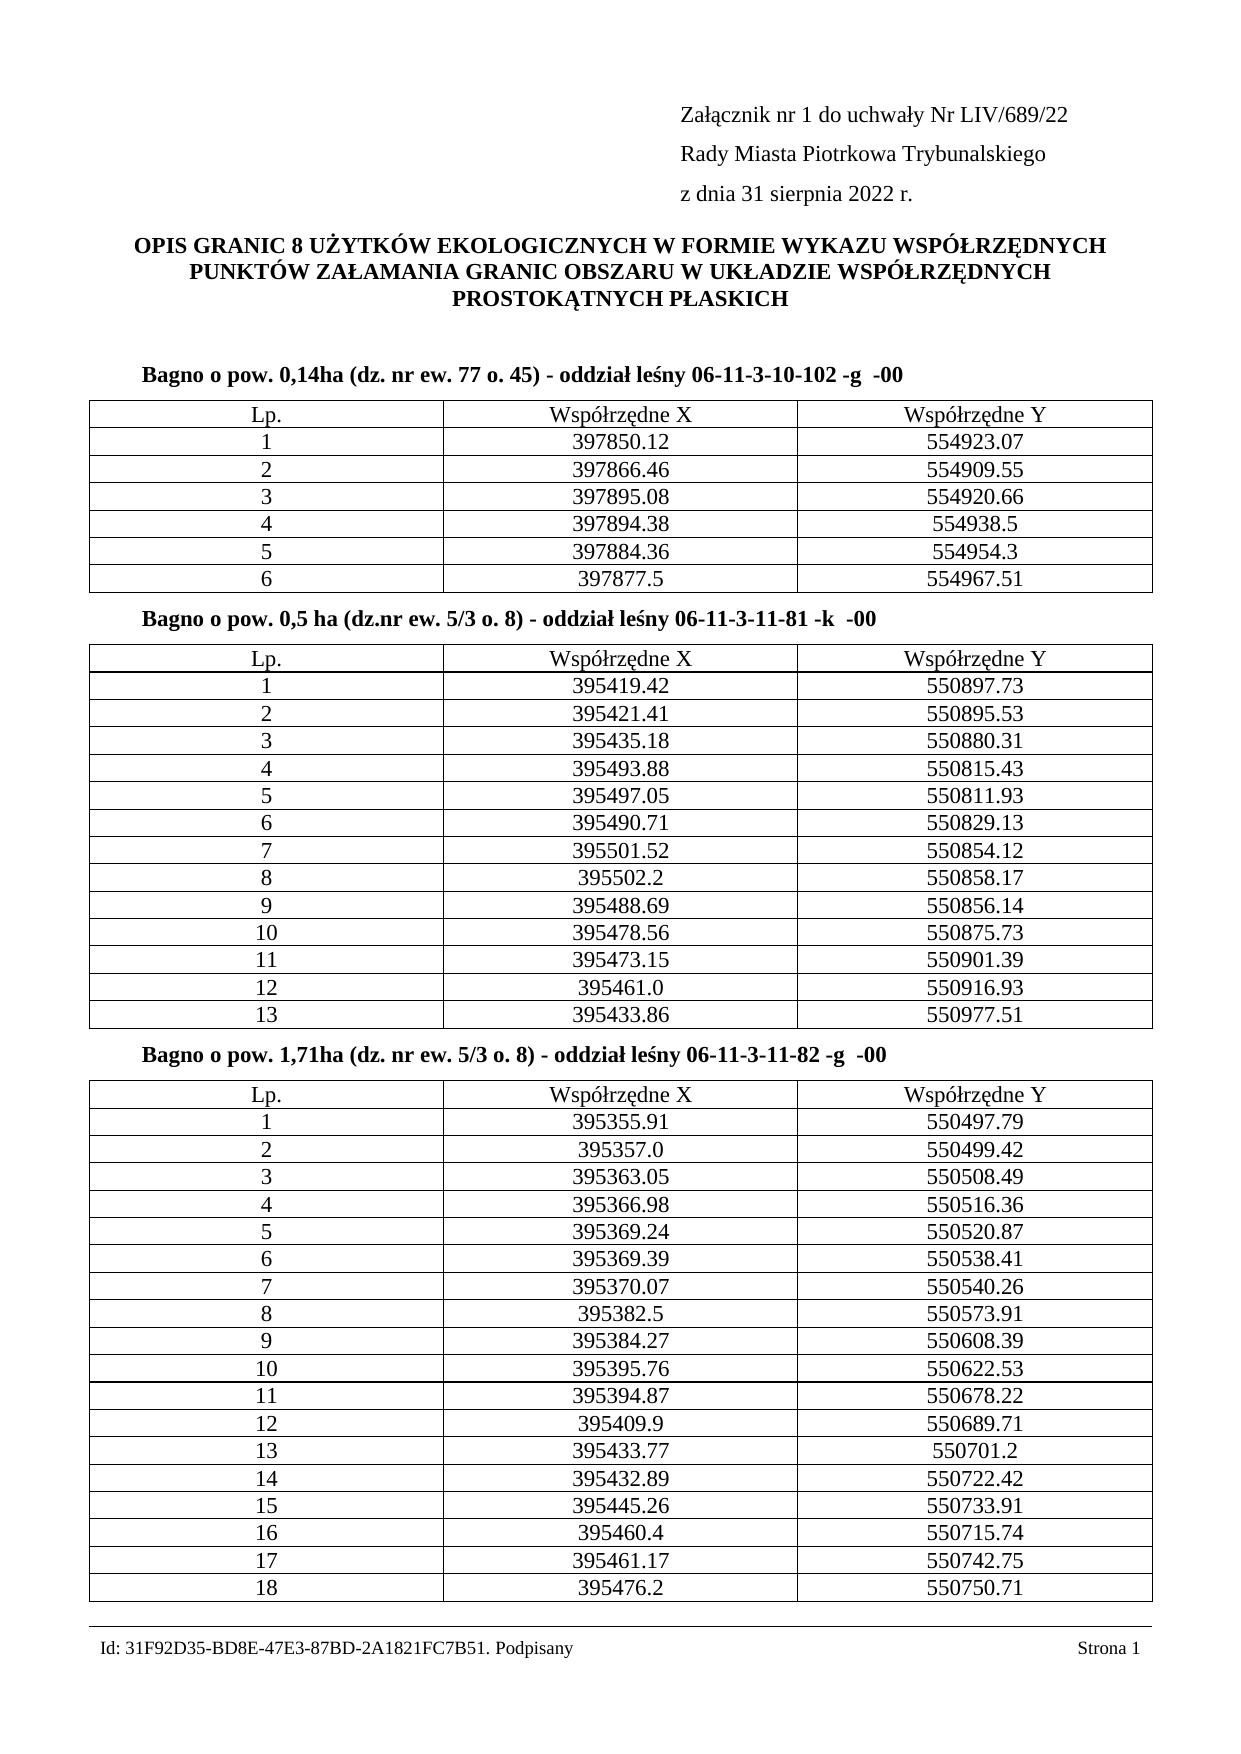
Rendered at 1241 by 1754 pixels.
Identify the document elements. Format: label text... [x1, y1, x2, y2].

table_cell 395435.18 [444, 727, 797, 754]
text Bagno o pow. 1,71ha (dz. nr ew. 5/3 o. 8) - oddział leśny 06-11-3-11-82 -g -00 [118, 1041, 1152, 1067]
table_cell 395409.9 [444, 1410, 797, 1436]
table_cell 550742.75 [798, 1547, 1152, 1573]
table_cell 1 [90, 673, 443, 699]
table_header Lp. [90, 645, 443, 671]
table_cell 395433.77 [444, 1437, 797, 1463]
table_cell 9 [90, 1328, 443, 1354]
table_cell 550815.43 [798, 755, 1152, 781]
table_cell 554938.5 [798, 511, 1152, 537]
table_cell 395419.42 [444, 673, 797, 699]
table_cell 550750.71 [798, 1574, 1152, 1601]
table_cell 3 [90, 483, 443, 509]
table_cell 550858.17 [798, 864, 1152, 891]
table_cell 550733.91 [798, 1492, 1152, 1518]
table_header Lp. [90, 1081, 443, 1107]
table_cell 395369.24 [444, 1218, 797, 1244]
table_cell 550856.14 [798, 892, 1152, 918]
text Załącznik nr 1 do uchwały Nr LIV/689/22 Rady Miasta Piotrkowa Trybunalskiego z dnia 31 sierpnia 2022 r. [680, 101, 1152, 206]
table_cell 550895.53 [798, 700, 1152, 726]
table_cell 6 [90, 565, 443, 592]
table_cell 395366.98 [444, 1191, 797, 1217]
table_cell 550689.71 [798, 1410, 1152, 1436]
table_cell 550715.74 [798, 1519, 1152, 1546]
table_cell 395488.69 [444, 892, 797, 918]
table_cell 3 [90, 1163, 443, 1189]
table_cell 397884.36 [444, 538, 797, 564]
table_cell 6 [90, 1245, 443, 1272]
table_header Współrzędne Y [798, 645, 1152, 671]
table_cell 15 [90, 1492, 443, 1518]
table_cell 550678.22 [798, 1383, 1152, 1409]
table_cell 4 [90, 511, 443, 537]
table_cell 550880.31 [798, 727, 1152, 754]
table_cell 5 [90, 782, 443, 808]
table_cell 395421.41 [444, 700, 797, 726]
table_cell 550916.93 [798, 974, 1152, 1000]
table_cell 3 [90, 727, 443, 754]
table_cell 395384.27 [444, 1328, 797, 1354]
table_header Współrzędne X [444, 645, 797, 671]
table_cell 395490.71 [444, 810, 797, 836]
table_cell 395395.76 [444, 1355, 797, 1381]
table_cell 11 [90, 946, 443, 973]
table_cell 395473.15 [444, 946, 797, 973]
table_cell 5 [90, 538, 443, 564]
table_cell 397866.46 [444, 456, 797, 482]
table_cell 8 [90, 1300, 443, 1327]
table_cell 4 [90, 755, 443, 781]
table_cell 554954.3 [798, 538, 1152, 564]
table_cell 2 [90, 700, 443, 726]
table_cell 550829.13 [798, 810, 1152, 836]
table_cell 550854.12 [798, 837, 1152, 863]
table_cell 554967.51 [798, 565, 1152, 592]
table_cell 550875.73 [798, 919, 1152, 945]
table_cell 10 [90, 1355, 443, 1381]
table_cell 550901.39 [798, 946, 1152, 973]
table_header Współrzędne X [444, 401, 797, 427]
table_cell 395476.2 [444, 1574, 797, 1601]
table_cell 395382.5 [444, 1300, 797, 1327]
table_cell 554923.07 [798, 428, 1152, 455]
table_cell 12 [90, 1410, 443, 1436]
table_cell 18 [90, 1574, 443, 1601]
table_cell 550573.91 [798, 1300, 1152, 1327]
table_cell 550520.87 [798, 1218, 1152, 1244]
table_cell 395357.0 [444, 1136, 797, 1162]
table_cell 397850.12 [444, 428, 797, 455]
table_cell 395369.39 [444, 1245, 797, 1272]
table_cell 5 [90, 1218, 443, 1244]
table_cell 397877.5 [444, 565, 797, 592]
table_cell 397894.38 [444, 511, 797, 537]
table_cell 7 [90, 837, 443, 863]
table_cell 395497.05 [444, 782, 797, 808]
table_cell 395461.17 [444, 1547, 797, 1573]
table_cell 395363.05 [444, 1163, 797, 1189]
table_cell 12 [90, 974, 443, 1000]
table_cell 395432.89 [444, 1465, 797, 1491]
table_cell 550508.49 [798, 1163, 1152, 1189]
table_cell 550722.42 [798, 1465, 1152, 1491]
table_cell 1 [90, 428, 443, 455]
table_cell 395394.87 [444, 1383, 797, 1409]
table_cell 395493.88 [444, 755, 797, 781]
table_cell 1 [90, 1109, 443, 1135]
table_cell 550497.79 [798, 1109, 1152, 1135]
table_header Współrzędne Y [798, 1081, 1152, 1107]
table_cell 395501.52 [444, 837, 797, 863]
table_header Współrzędne Y [798, 401, 1152, 427]
table_cell 550811.93 [798, 782, 1152, 808]
table_cell 7 [90, 1273, 443, 1299]
table_cell 395370.07 [444, 1273, 797, 1299]
table_cell 395433.86 [444, 1001, 797, 1028]
table_cell 13 [90, 1001, 443, 1028]
table_cell 2 [90, 456, 443, 482]
table_cell 9 [90, 892, 443, 918]
table_cell 554909.55 [798, 456, 1152, 482]
table_cell 550977.51 [798, 1001, 1152, 1028]
table_cell 10 [90, 919, 443, 945]
table_cell 550608.39 [798, 1328, 1152, 1354]
table_cell 16 [90, 1519, 443, 1546]
table_header Współrzędne X [444, 1081, 797, 1107]
table_cell 550622.53 [798, 1355, 1152, 1381]
table_cell 550701.2 [798, 1437, 1152, 1463]
table_cell 395355.91 [444, 1109, 797, 1135]
table_cell 550499.42 [798, 1136, 1152, 1162]
table_cell 395502.2 [444, 864, 797, 891]
table_cell 397895.08 [444, 483, 797, 509]
table_cell 11 [90, 1383, 443, 1409]
table_cell 4 [90, 1191, 443, 1217]
table_cell 550516.36 [798, 1191, 1152, 1217]
table_cell 13 [90, 1437, 443, 1463]
table_cell 550538.41 [798, 1245, 1152, 1272]
table_cell 554920.66 [798, 483, 1152, 509]
text OPIS GRANIC 8 UŻYTKÓW EKOLOGICZNYCH W FORMIE WYKAZU WSPÓŁRZĘDNYCH PUNKTÓW ZAŁAMANIA GRANIC OBSZARU W UKŁADZIE WSPÓŁRZĘDNYCH PROSTOKĄTNYCH PŁASKICH [88, 232, 1152, 311]
text Bagno o pow. 0,5 ha (dz.nr ew. 5/3 o. 8) - oddział leśny 06-11-3-11-81 -k -00 [118, 605, 1152, 632]
table_cell 550540.26 [798, 1273, 1152, 1299]
table_header Lp. [90, 401, 443, 427]
table_cell 395445.26 [444, 1492, 797, 1518]
table_cell 395460.4 [444, 1519, 797, 1546]
text Bagno o pow. 0,14ha (dz. nr ew. 77 o. 45) - oddział leśny 06-11-3-10-102 -g -00 [118, 361, 1152, 387]
table_cell 6 [90, 810, 443, 836]
table_cell 17 [90, 1547, 443, 1573]
table_cell 395478.56 [444, 919, 797, 945]
table_cell 395461.0 [444, 974, 797, 1000]
table_cell 550897.73 [798, 673, 1152, 699]
table_cell 14 [90, 1465, 443, 1491]
table_cell 8 [90, 864, 443, 891]
table_cell 2 [90, 1136, 443, 1162]
